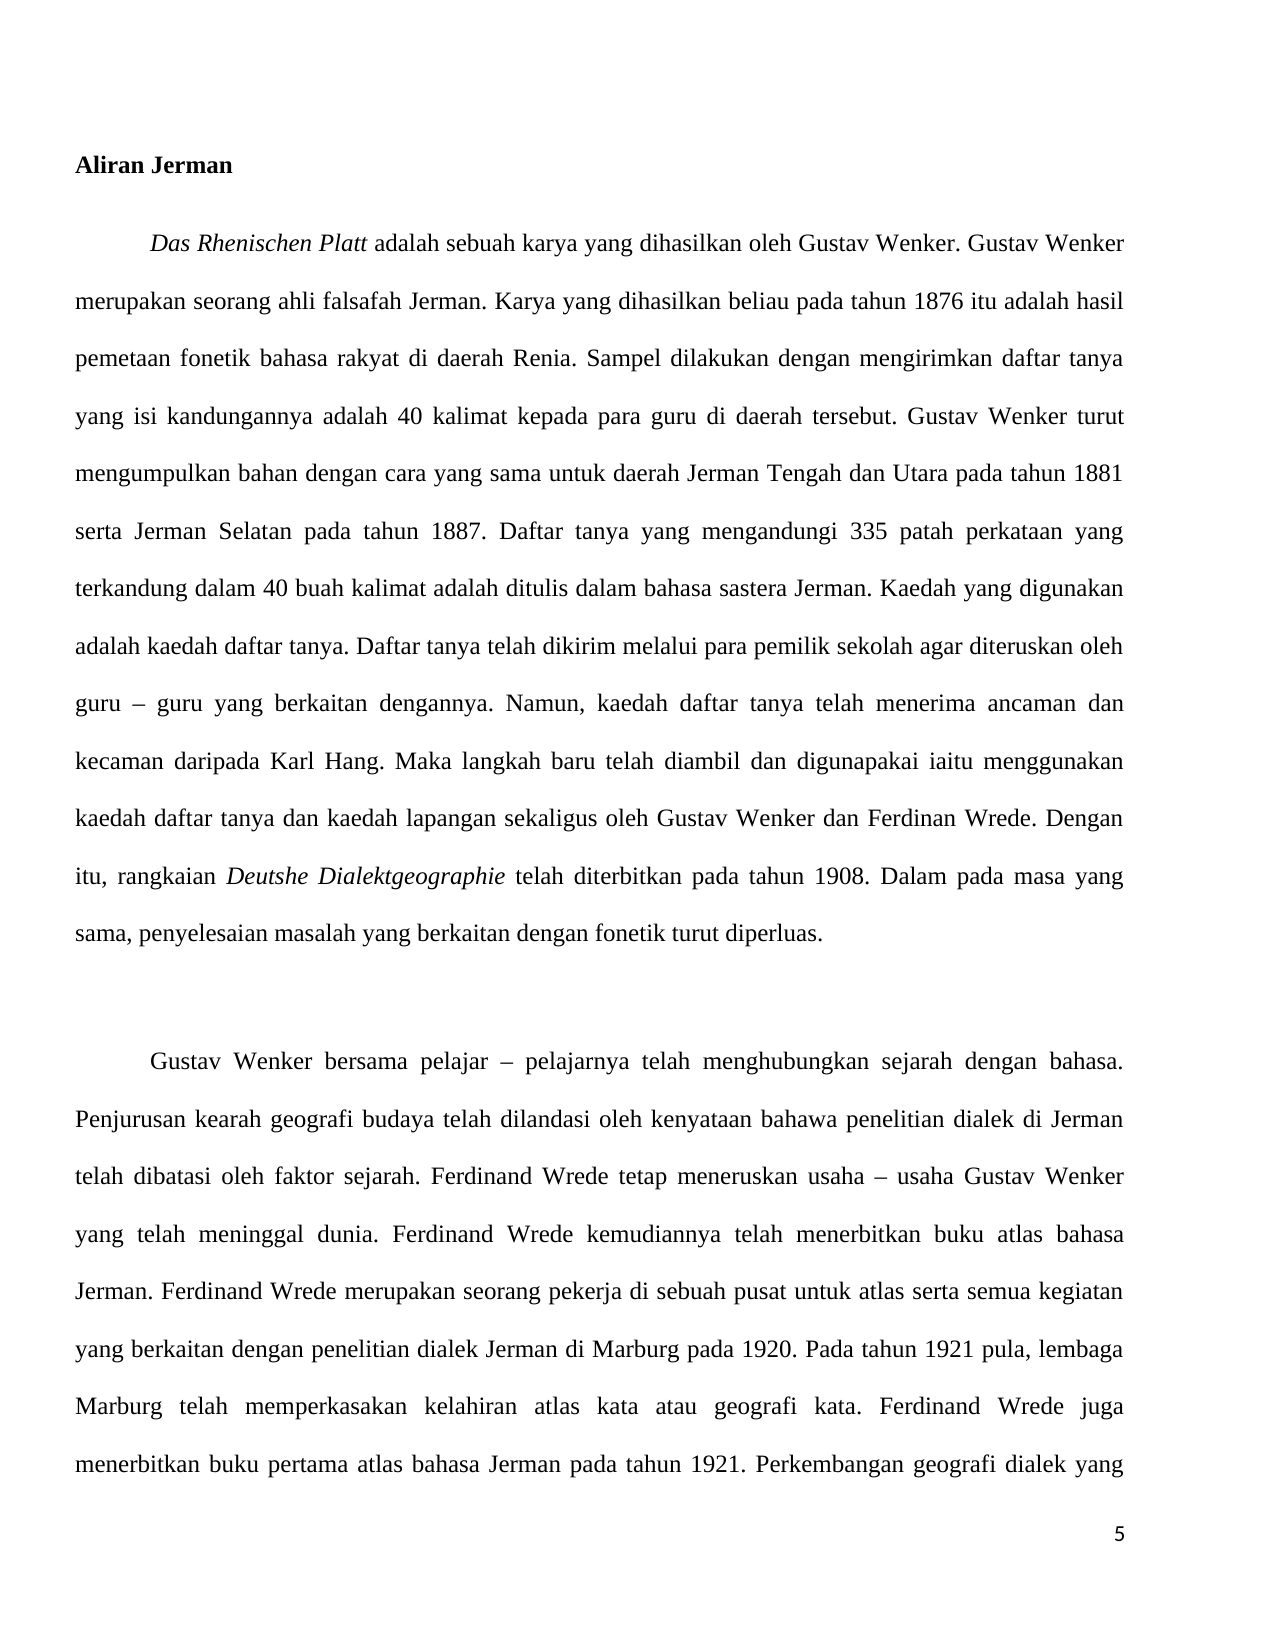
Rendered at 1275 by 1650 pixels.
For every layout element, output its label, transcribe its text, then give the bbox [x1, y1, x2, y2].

text Aliran Jerman [75, 150, 1125, 179]
text Das Rhenischen Platt adalah sebuah karya yang dihasilkan oleh Gustav Wenker. Gustav Wenker merupakan seorang ahli falsafah Jerman. Karya yang dihasilkan beliau pada tahun 1876 itu adalah hasil pemetaan fonetik bahasa rakyat di daerah Renia. Sampel dilakukan dengan mengirimkan daftar tanya yang isi kandungannya adalah 40 kalimat kepada para guru di daerah tersebut. Gustav Wenker turut mengumpulkan bahan dengan cara yang sama untuk daerah Jerman Tengah dan Utara pada tahun 1881 serta Jerman Selatan pada tahun 1887. Daftar tanya yang mengandungi 335 patah perkataan yang terkandung dalam 40 buah kalimat adalah ditulis dalam bahasa sastera Jerman. Kaedah yang digunakan adalah kaedah daftar tanya. Daftar tanya telah dikirim melalui para pemilik sekolah agar diteruskan oleh guru – guru yang berkaitan dengannya. Namun, kaedah daftar tanya telah menerima ancaman dan kecaman daripada Karl Hang. Maka langkah baru telah diambil dan digunapakai iaitu menggunakan kaedah daftar tanya dan kaedah lapangan sekaligus oleh Gustav Wenker dan Ferdinan Wrede. Dengan itu, rangkaian Deutshe Dialektgeographie telah diterbitkan pada tahun 1908. Dalam pada masa yang sama, penyelesaian masalah yang berkaitan dengan fonetik turut diperluas. [75, 228, 1125, 947]
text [75, 1046, 1125, 1477]
